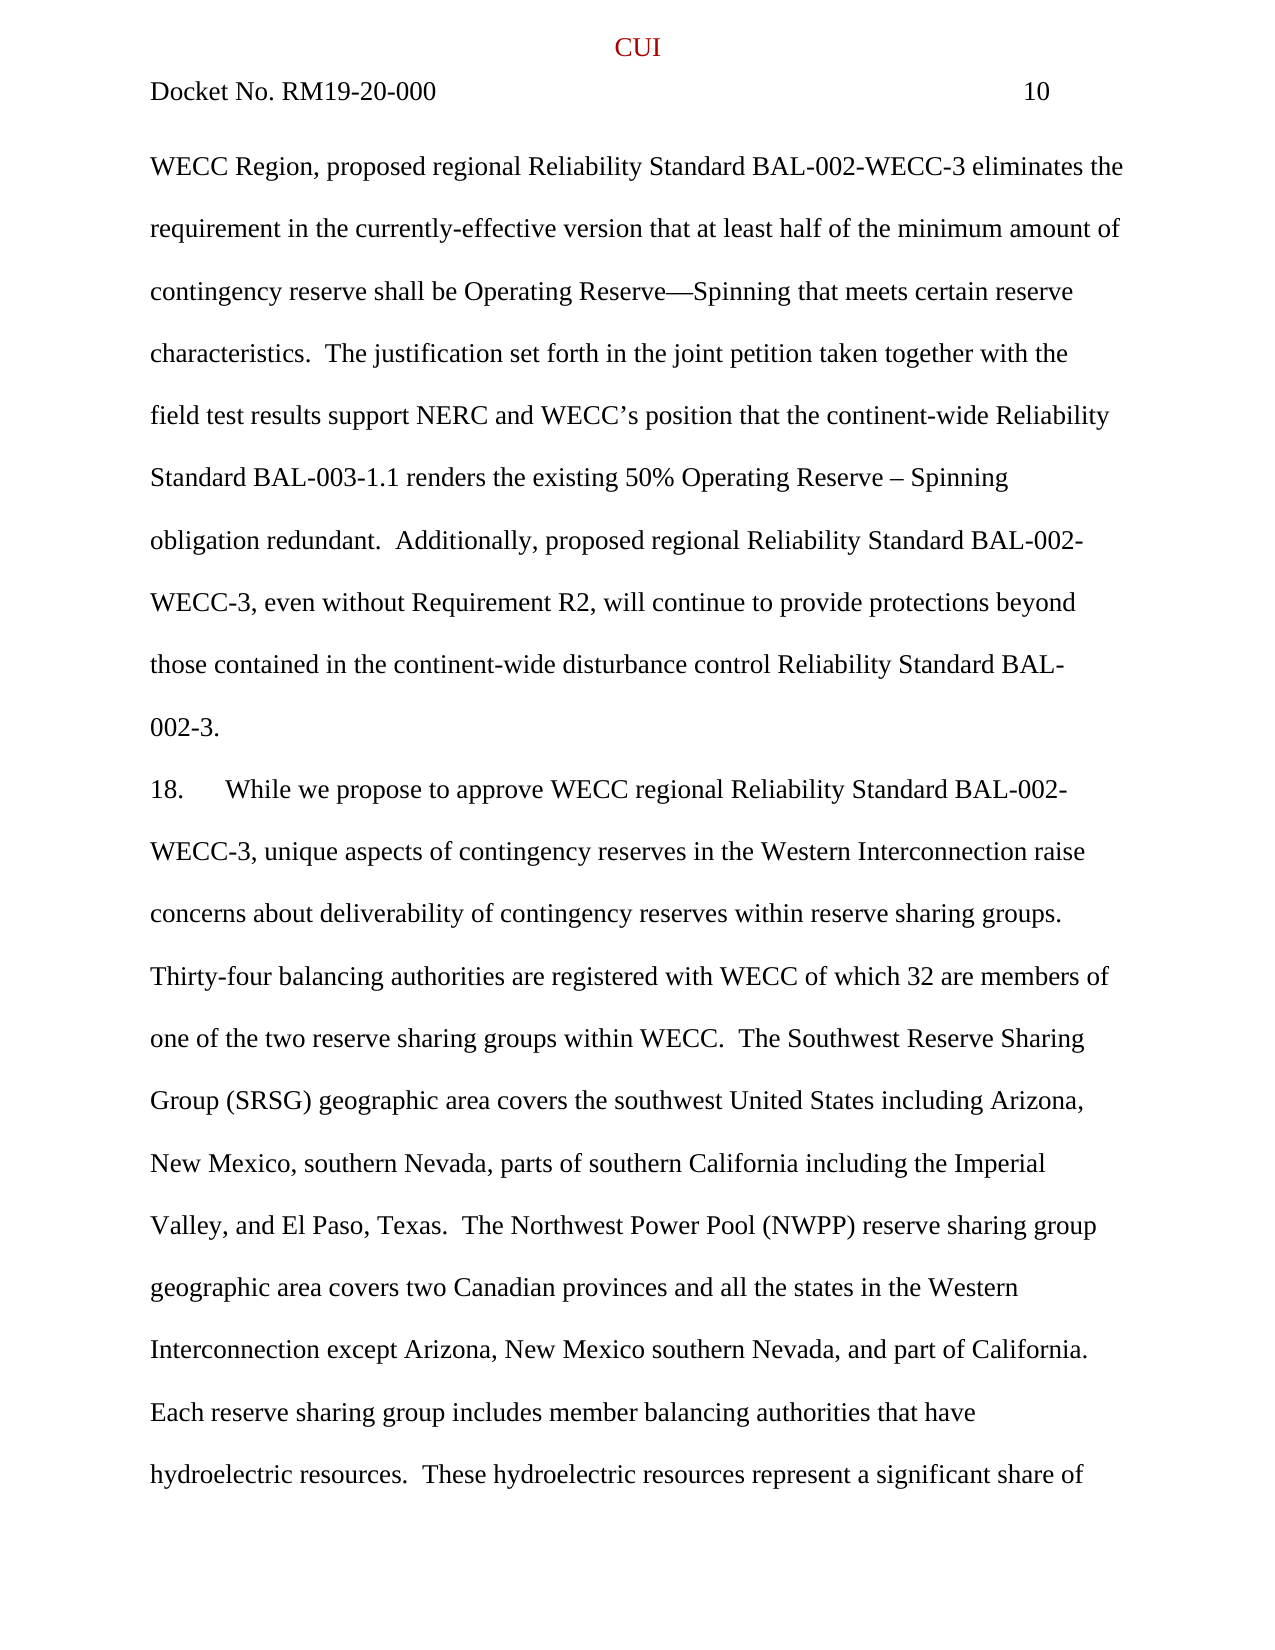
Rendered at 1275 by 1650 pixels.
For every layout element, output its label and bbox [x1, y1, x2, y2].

text [150, 773, 1125, 1489]
text [150, 150, 1125, 742]
